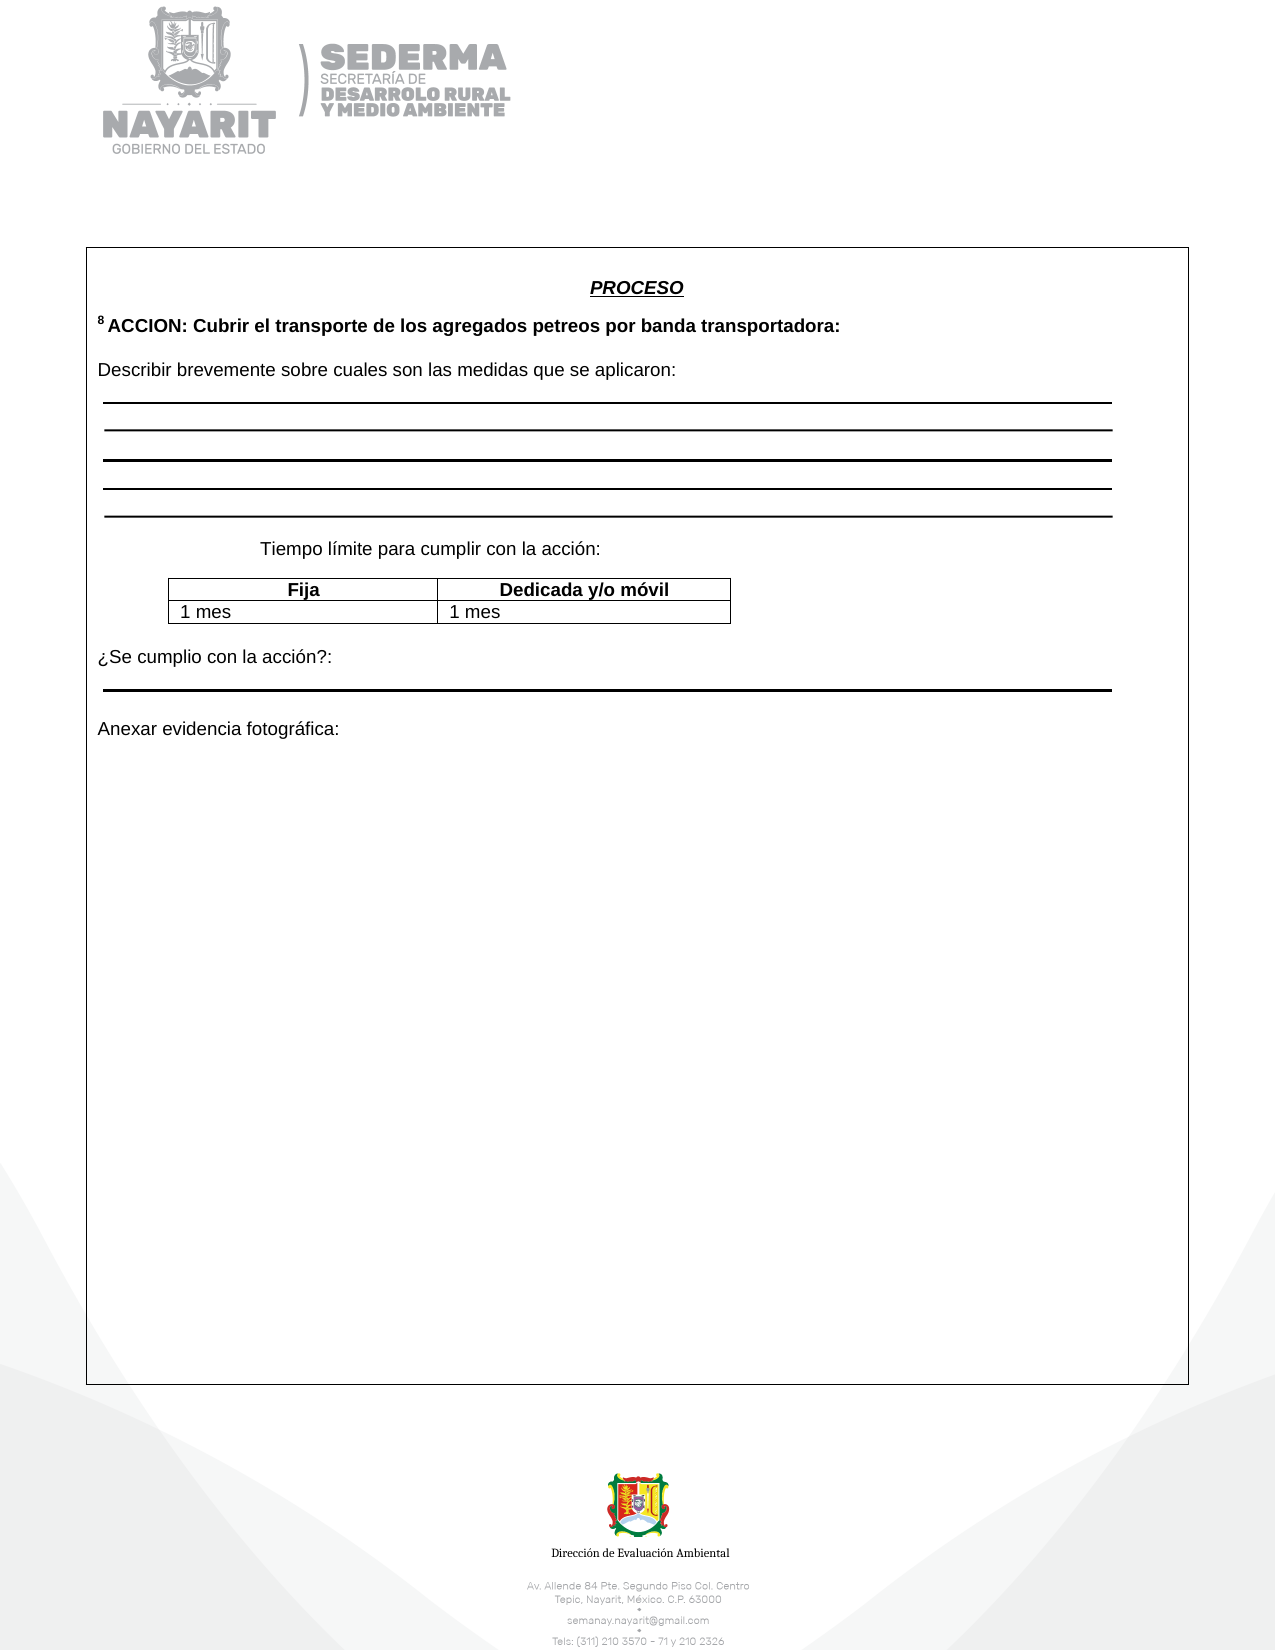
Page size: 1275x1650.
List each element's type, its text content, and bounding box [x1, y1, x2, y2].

picture [0, 1150, 1275, 1650]
picture [0, 0, 1261, 161]
table_header PROCESO 8 ACCION: Cubrir el transporte de los agregados petreos por banda transportadora: Describir brevemente sobre cuales son las medidas que se aplicaron: Tiempo límite para cumplir con la acción: ¿Se cumplio con la acción?: Anexar evidencia fotográfica: [87, 248, 1188, 1384]
